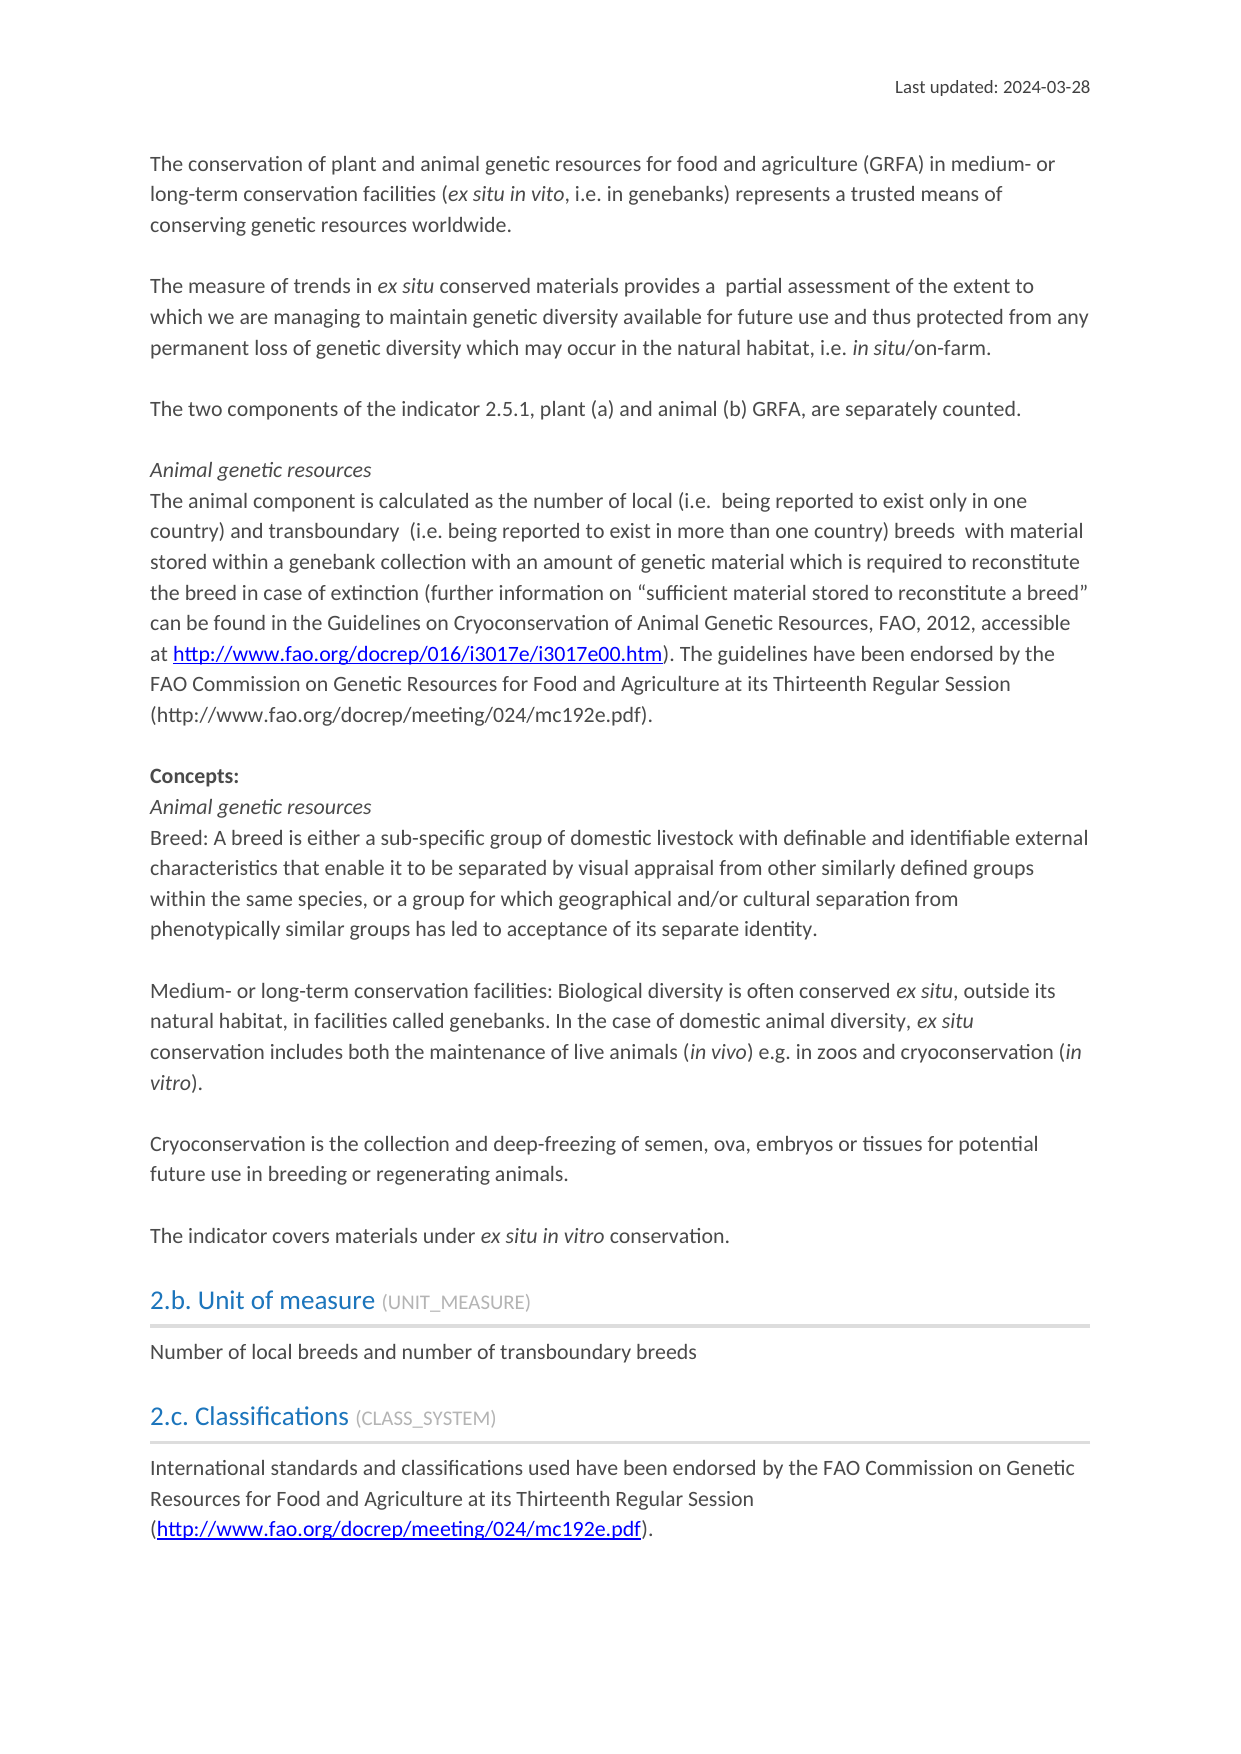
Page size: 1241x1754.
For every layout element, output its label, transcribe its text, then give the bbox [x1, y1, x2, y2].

text 2.c. Classifications (CLASS_SYSTEM) [150, 1399, 1090, 1441]
text Cryoconservation is the collection and deep-freezing of semen, ova, embryos or tissues for potential future use in breeding or regenerating animals. [150, 1130, 1090, 1187]
text Concepts: [150, 762, 1090, 789]
text Number of local breeds and number of transboundary breeds [150, 1338, 1090, 1365]
text The indicator covers materials under ex situ in vitro conservation. [150, 1222, 1090, 1248]
text Medium- or long-term conservation facilities: Biological diversity is often conserved ex situ, outside its natural habitat, in facilities called genebanks. In the case of domestic animal diversity, ex situ conservation includes both the maintenance of live animals (in vivo) e.g. in zoos and cryoconservation (in vitro). [150, 977, 1090, 1095]
text The animal component is calculated as the number of local (i.e. being reported to exist only in one country) and transboundary (i.e. being reported to exist in more than one country) breeds with material stored within a genebank collection with an amount of genetic material which is required to reconstitute the breed in case of extinction (further information on “sufficient material stored to reconstitute a breed” can be found in the Guidelines on Cryoconservation of Animal Genetic Resources, FAO, 2012, accessible at http://www.fao.org/docrep/016/i3017e/i3017e00.htm). The guidelines have been endorsed by the FAO Commission on Genetic Resources for Food and Agriculture at its Thirteenth Regular Session (http://www.fao.org/docrep/meeting/024/mc192e.pdf). [150, 487, 1090, 728]
text The two components of the indicator 2.5.1, plant (a) and animal (b) GRFA, are separately counted. [150, 395, 1090, 422]
text International standards and classifications used have been endorsed by the FAO Commission on Genetic Resources for Food and Agriculture at its Thirteenth Regular Session (http://www.fao.org/docrep/meeting/024/mc192e.pdf). [150, 1454, 1090, 1542]
text The conservation of plant and animal genetic resources for food and agriculture (GRFA) in medium- or long-term conservation facilities (ex situ in vito, i.e. in genebanks) represents a trusted means of conserving genetic resources worldwide. [150, 150, 1090, 238]
text Animal genetic resources [150, 456, 1090, 483]
text The measure of trends in ex situ conserved materials provides a partial assessment of the extent to which we are managing to maintain genetic diversity available for future use and thus protected from any permanent loss of genetic diversity which may occur in the natural habitat, i.e. in situ/on-farm. [150, 272, 1090, 360]
text Animal genetic resources [150, 793, 1090, 820]
text 2.b. Unit of measure (UNIT_MEASURE) [150, 1283, 1090, 1324]
text Breed: A breed is either a sub-specific group of domestic livestock with definable and identifiable external characteristics that enable it to be separated by visual appraisal from other similarly defined groups within the same species, or a group for which geographical and/or cultural separation from phenotypically similar groups has led to acceptance of its separate identity. [150, 824, 1090, 942]
